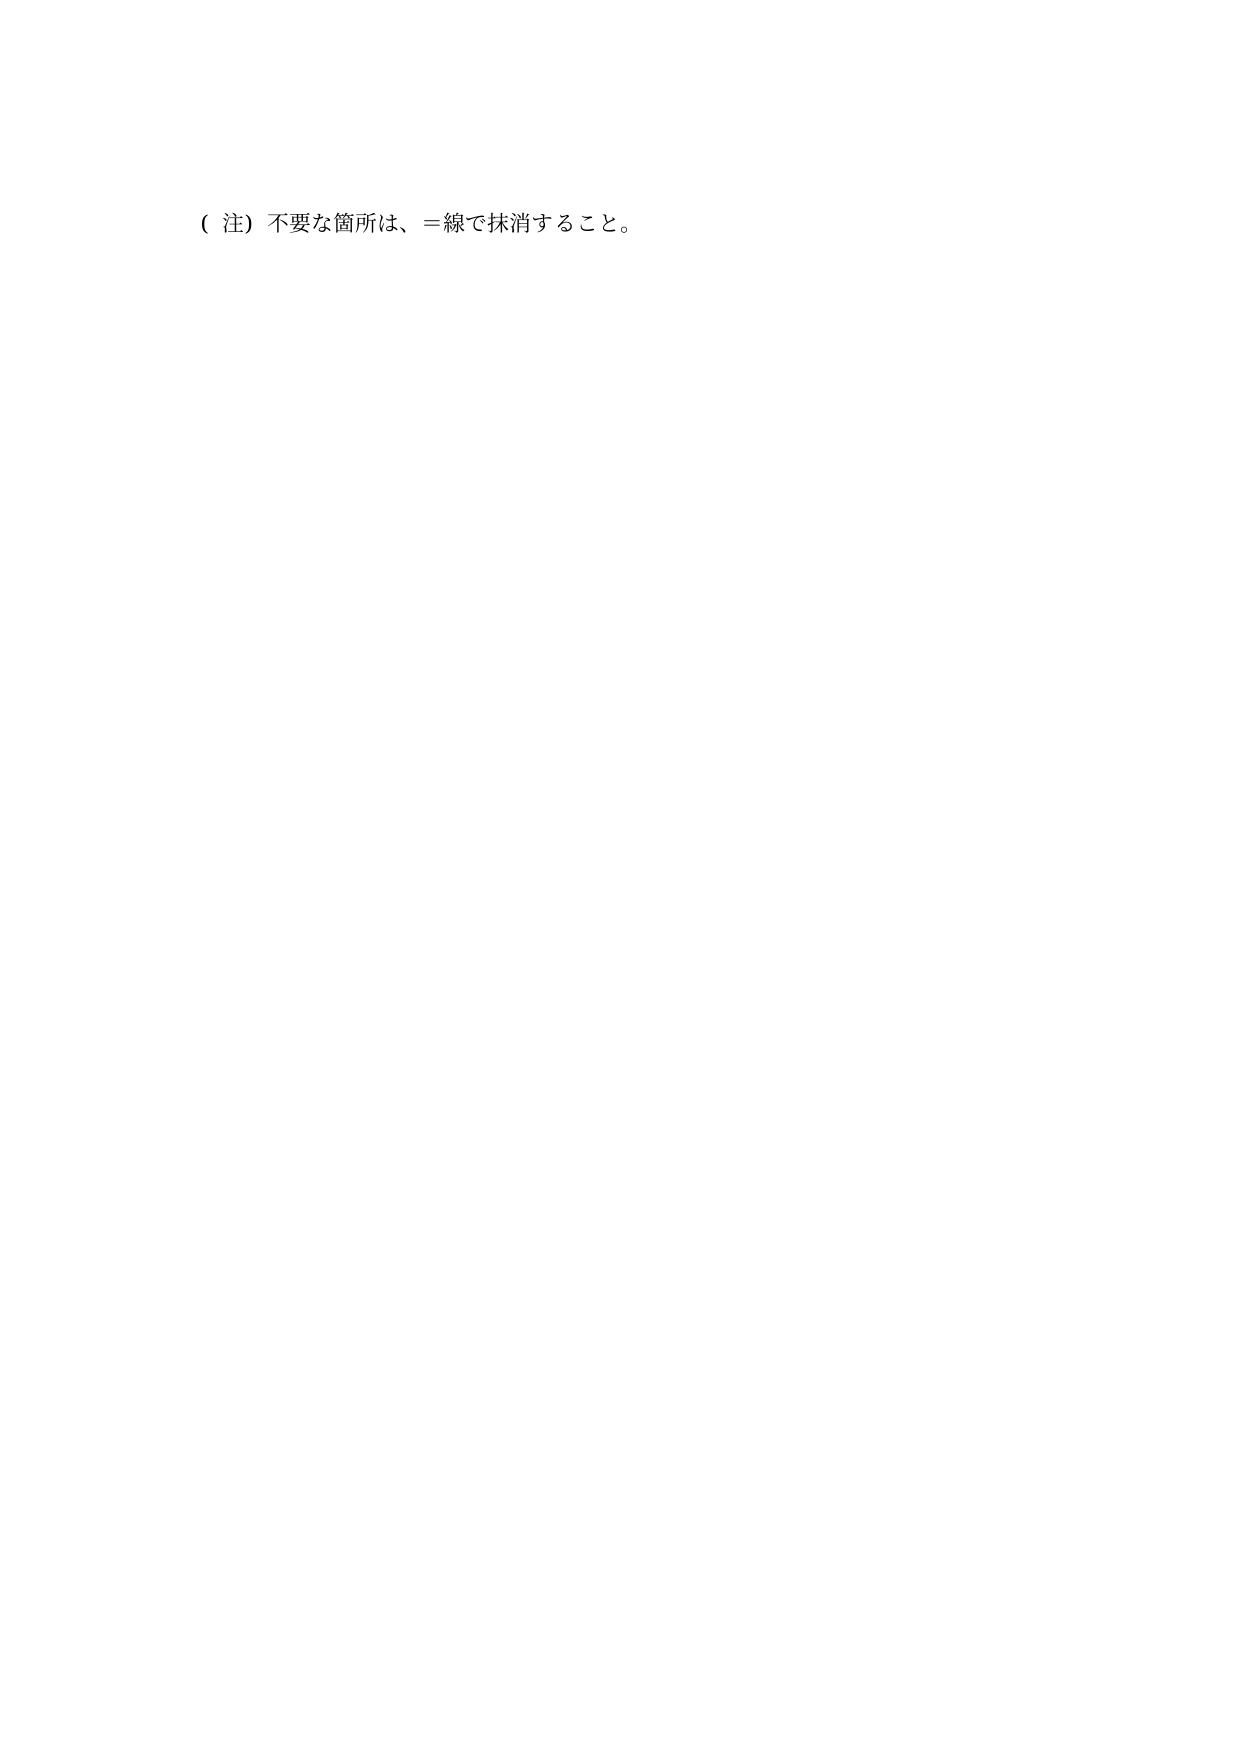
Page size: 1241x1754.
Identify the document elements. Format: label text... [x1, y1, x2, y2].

text (注)不要な箇所は、＝線で抹消すること。 [178, 192, 1062, 251]
